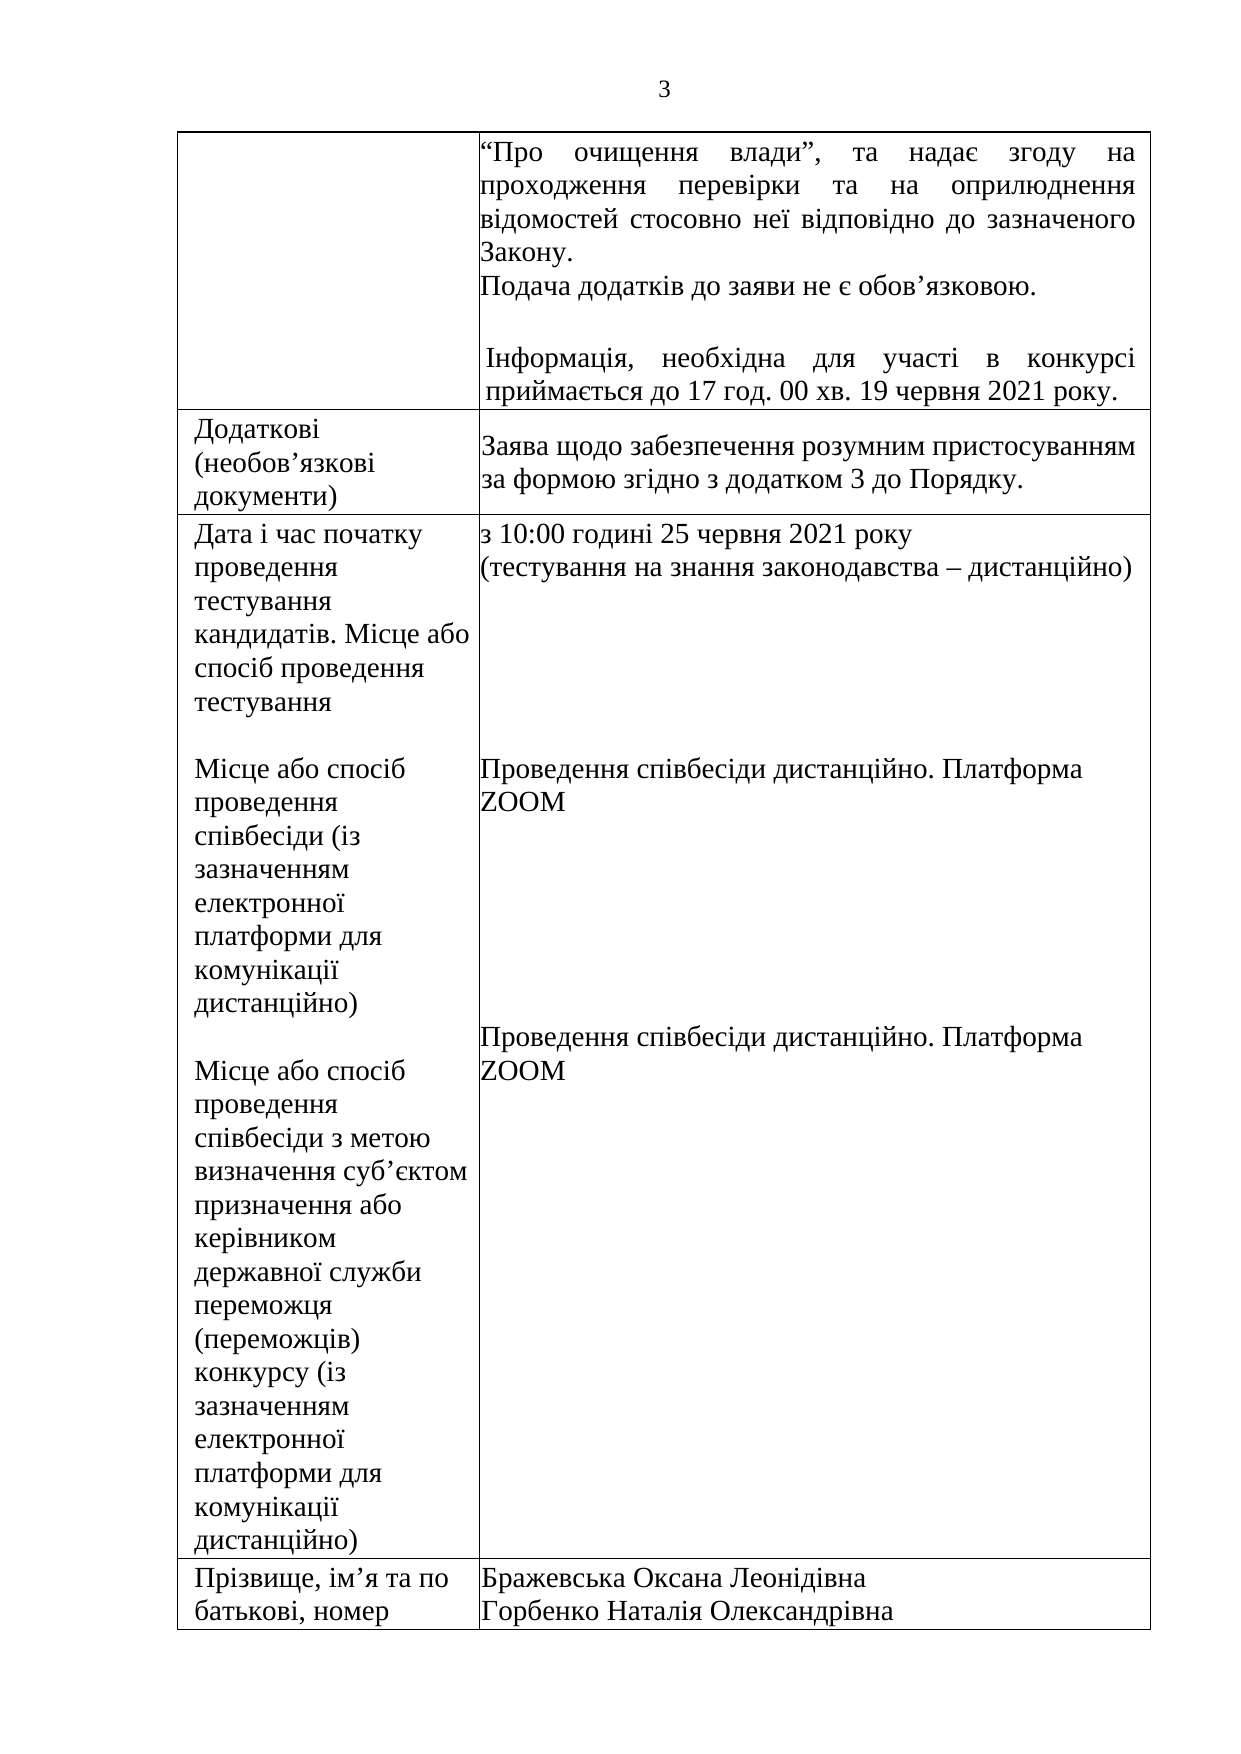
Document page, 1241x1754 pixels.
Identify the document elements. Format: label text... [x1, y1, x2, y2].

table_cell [178, 133, 479, 409]
table_cell з 10:00 годині 25 червня 2021 року (тестування на знання законодавства – дистанційно) Проведення співбесіди дистанційно. Платформа ZOOM Проведення співбесіди дистанційно. Платформа ZOOM [480, 515, 1150, 1557]
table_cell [480, 133, 1150, 409]
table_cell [480, 1559, 1150, 1629]
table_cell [178, 1559, 479, 1629]
table_cell Заява щодо забезпечення розумним пристосуванням за формою згідно з додатком 3 до Порядку. [480, 410, 1150, 513]
table_cell Додаткові (необов’язкові документи) [178, 410, 479, 513]
table_cell Дата і час початку проведення тестування кандидатів. Місце або спосіб проведення тестування Місце або спосіб проведення співбесіди (із зазначенням електронної платформи для комунікації дистанційно) Місце або спосіб проведення співбесіди з метою визначення суб’єктом призначення або керівником державної служби переможця (переможців) конкурсу (із зазначенням електронної платформи для комунікації дистанційно) [178, 515, 479, 1557]
